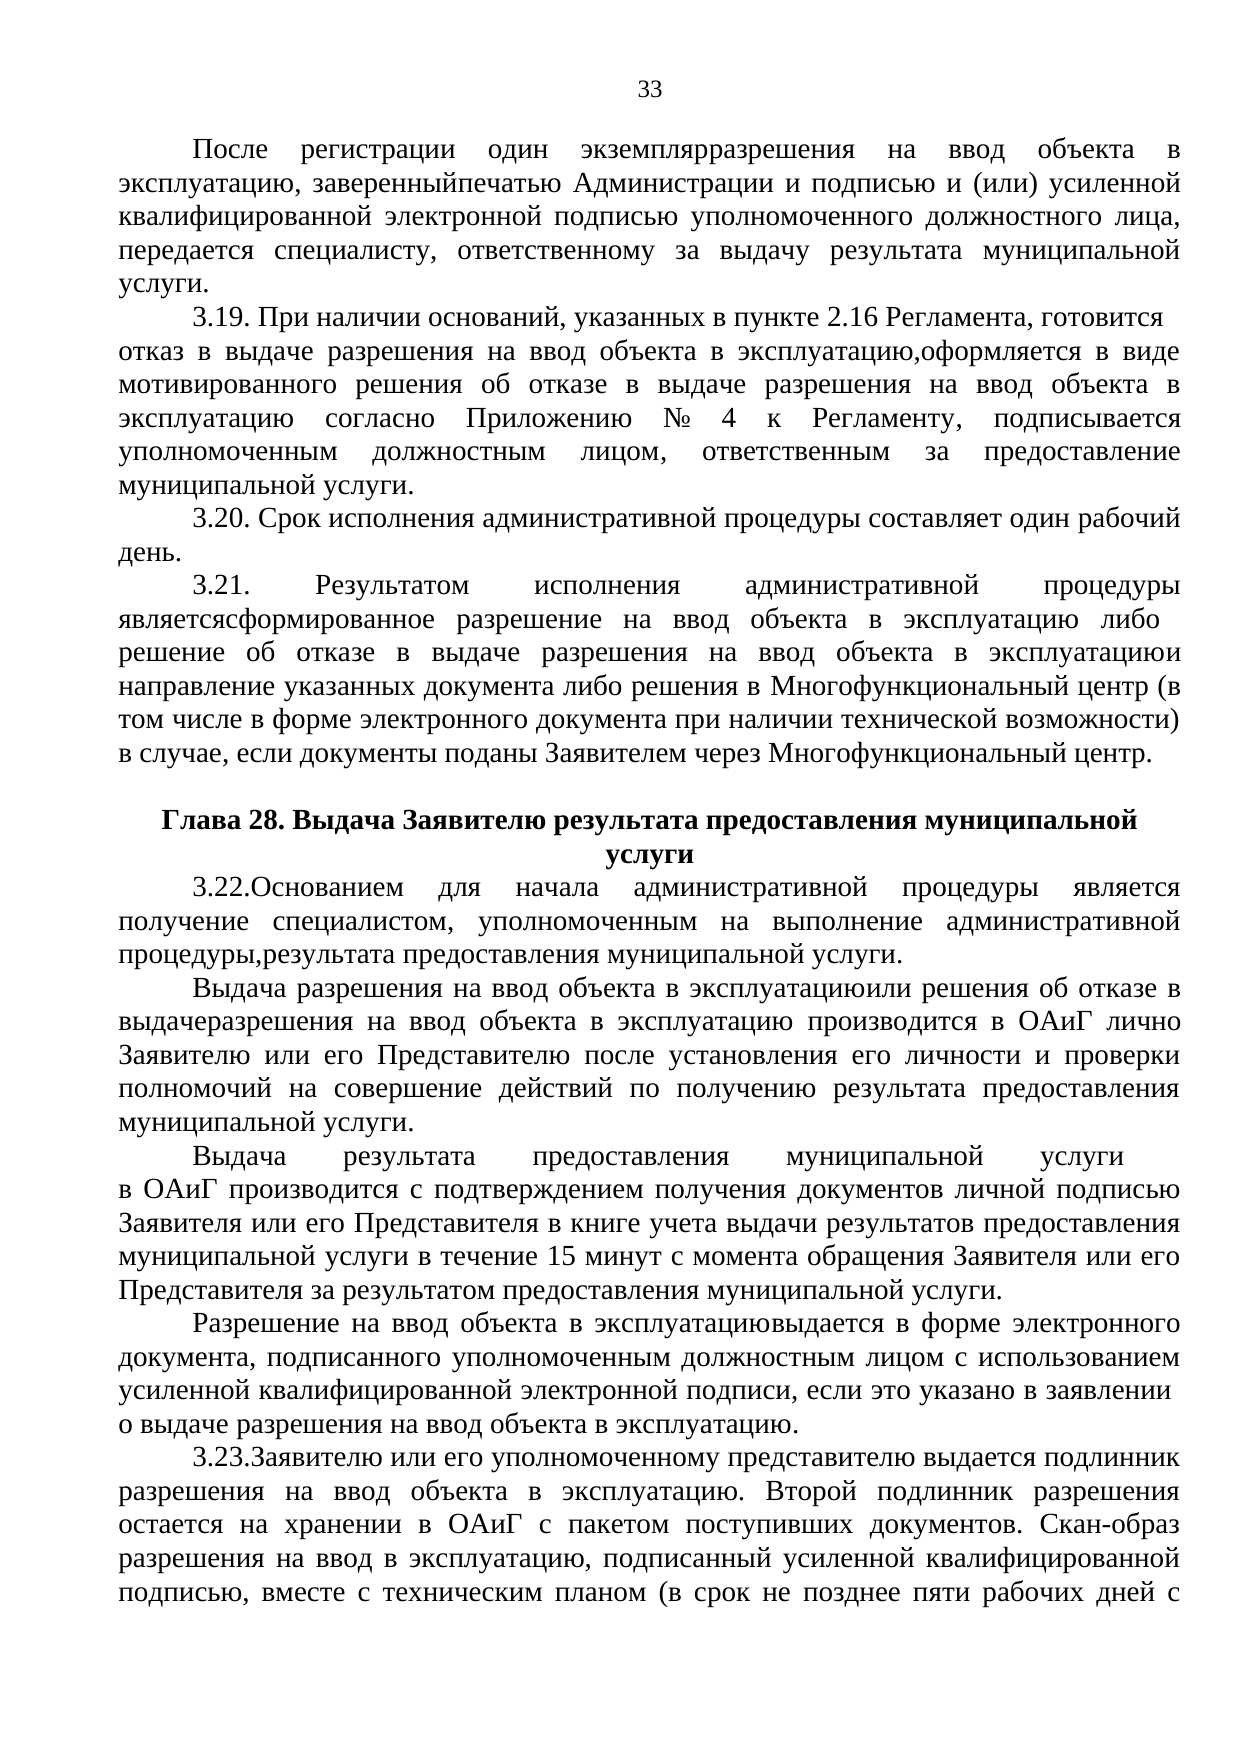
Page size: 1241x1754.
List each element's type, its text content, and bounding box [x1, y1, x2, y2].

text Разрешение на ввод объекта в эксплуатациювыдается в форме электронного документа, подписанного уполномоченным должностным лицом с использованием усиленной квалифицированной электронной подписи, если это указано в заявлении о выдаче разрешения на ввод объекта в эксплуатацию. [118, 1305, 1181, 1439]
text 3.21. Результатом исполнения административной процедуры являетсясформированное разрешение на ввод объекта в эксплуатацию либо решение об отказе в выдаче разрешения на ввод объекта в эксплуатациюи направление указанных документа либо решения в Многофункциональный центр (в том числе в форме электронного документа при наличии технической возможности) в случае, если документы поданы Заявителем через Многофункциональный центр. [118, 567, 1181, 769]
text 3.22.Основанием для начала административной процедуры является получение специалистом, уполномоченным на выполнение административной процедуры,результата предоставления муниципальной услуги. [118, 869, 1181, 970]
text Глава 28. Выдача Заявителю результата предоставления муниципальной услуги [118, 802, 1181, 869]
list Выдача разрешения на ввод объекта в эксплуатациюили решения об отказе в выдачеразрешения на ввод объекта в эксплуатацию производится в ОАиГ лично Заявителю или его Представителю после установления его личности и проверки полномочий на совершение действий по получению результата предоставления муниципальной услуги. [118, 970, 1181, 1138]
text 3.19. При наличии оснований, указанных в пункте 2.16 Регламента, готовится [118, 299, 1181, 333]
text 3.20. Срок исполнения административной процедуры составляет один рабочий день. [118, 500, 1181, 567]
list отказ в выдаче разрешения на ввод объекта в эксплуатацию,оформляется в виде мотивированного решения об отказе в выдаче разрешения на ввод объекта в эксплуатацию согласно Приложению № 4 к Регламенту, подписывается уполномоченным должностным лицом, ответственным за предоставление муниципальной услуги. [118, 333, 1181, 500]
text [118, 1439, 1181, 1607]
text Выдача результата предоставления муниципальной услуги в ОАиГ производится с подтверждением получения документов личной подписью Заявителя или его Представителя в книге учета выдачи результатов предоставления муниципальной услуги в течение 15 минут с момента обращения Заявителя или его Представителя за результатом предоставления муниципальной услуги. [118, 1138, 1181, 1305]
text После регистрации один экземплярразрешения на ввод объекта в эксплуатацию, заверенныйпечатью Администрации и подписью и (или) усиленной квалифицированной электронной подписью уполномоченного должностного лица, передается специалисту, ответственному за выдачу результата муниципальной услуги. [118, 131, 1181, 299]
